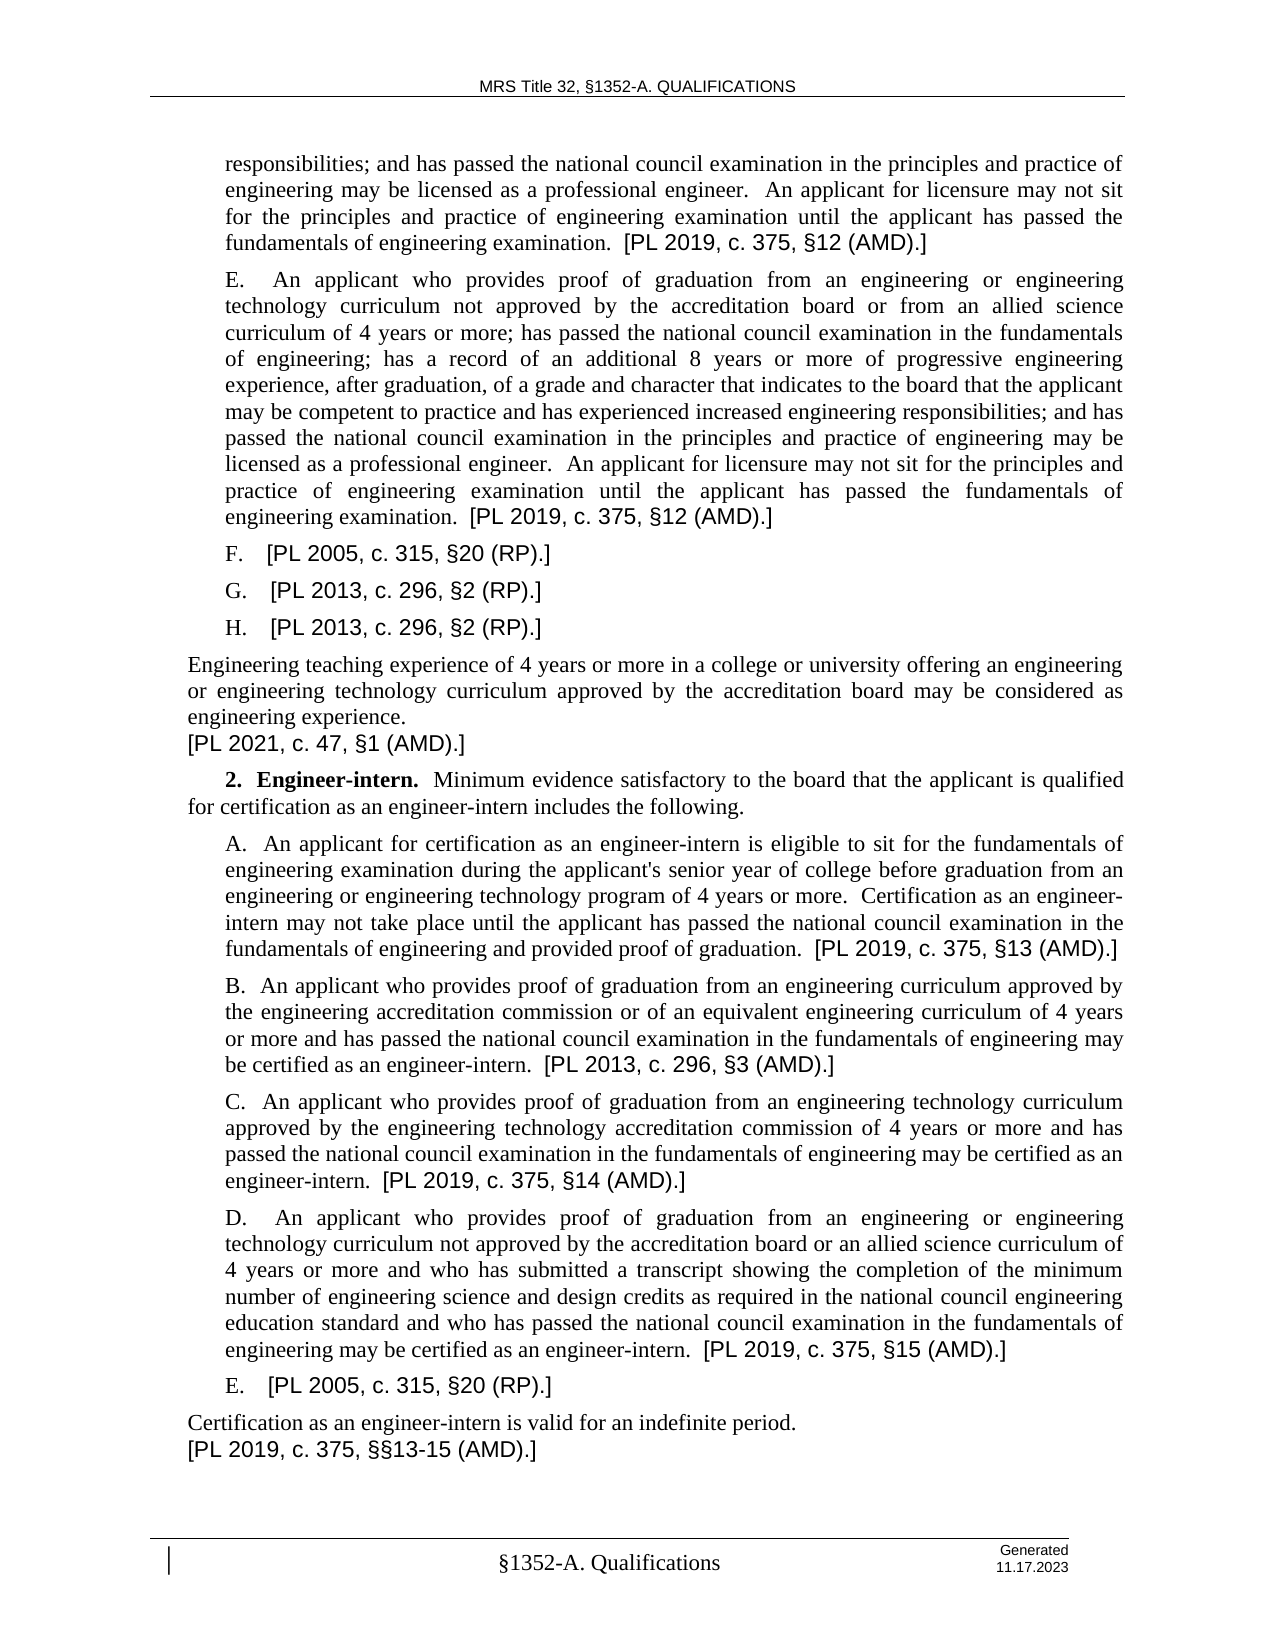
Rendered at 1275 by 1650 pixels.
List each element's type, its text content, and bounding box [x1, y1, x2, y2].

text E. [PL 2005, c. 315, §20 (RP).] [225, 1372, 1125, 1399]
text [PL 2021, c. 47, §1 (AMD).] [187, 730, 1125, 756]
text D. An applicant who provides proof of graduation from an engineering or engineering technology curriculum not approved by the accreditation board or an allied science curriculum of 4 years or more and who has submitted a transcript showing the completion of the minimum number of engineering science and design credits as required in the national council engineering education standard and who has passed the national council examination in the fundamentals of engineering may be certified as an engineer-intern. [PL 2019, c. 375, §15 (AMD).] [225, 1204, 1125, 1362]
text A. An applicant for certification as an engineer-intern is eligible to sit for the fundamentals of engineering examination during the applicant's senior year of college before graduation from an engineering or engineering technology program of 4 years or more. Certification as an engineer-intern may not take place until the applicant has passed the national council examination in the fundamentals of engineering and provided proof of graduation. [PL 2019, c. 375, §13 (AMD).] [225, 829, 1125, 961]
text 2. Engineer-intern. Minimum evidence satisfactory to the board that the applicant is qualified for certification as an engineer-intern includes the following. [187, 766, 1125, 819]
text [PL 2019, c. 375, §§13-15 (AMD).] [187, 1436, 1125, 1462]
text F. [PL 2005, c. 315, §20 (RP).] [225, 540, 1125, 566]
text G. [PL 2013, c. 296, §2 (RP).] [225, 577, 1125, 603]
text H. [PL 2013, c. 296, §2 (RP).] [225, 614, 1125, 640]
text E. An applicant who provides proof of graduation from an engineering or engineering technology curriculum not approved by the accreditation board or from an allied science curriculum of 4 years or more; has passed the national council examination in the fundamentals of engineering; has a record of an additional 8 years or more of progressive engineering experience, after graduation, of a grade and character that indicates to the board that the applicant may be competent to practice and has experienced increased engineering responsibilities; and has passed the national council examination in the principles and practice of engineering may be licensed as a professional engineer. An applicant for licensure may not sit for the principles and practice of engineering examination until the applicant has passed the fundamentals of engineering examination. [PL 2019, c. 375, §12 (AMD).] [225, 266, 1125, 529]
text Engineering teaching experience of 4 years or more in a college or university offering an engineering or engineering technology curriculum approved by the accreditation board may be considered as engineering experience. [187, 651, 1125, 730]
text Certification as an engineer-intern is valid for an indefinite period. [187, 1409, 1125, 1436]
text B. An applicant who provides proof of graduation from an engineering curriculum approved by the engineering accreditation commission or of an equivalent engineering curriculum of 4 years or more and has passed the national council examination in the fundamentals of engineering may be certified as an engineer-intern. [PL 2013, c. 296, §3 (AMD).] [225, 972, 1125, 1077]
text C. An applicant who provides proof of graduation from an engineering technology curriculum approved by the engineering technology accreditation commission of 4 years or more and has passed the national council examination in the fundamentals of engineering may be certified as an engineer-intern. [PL 2019, c. 375, §14 (AMD).] [225, 1088, 1125, 1193]
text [225, 150, 1125, 256]
